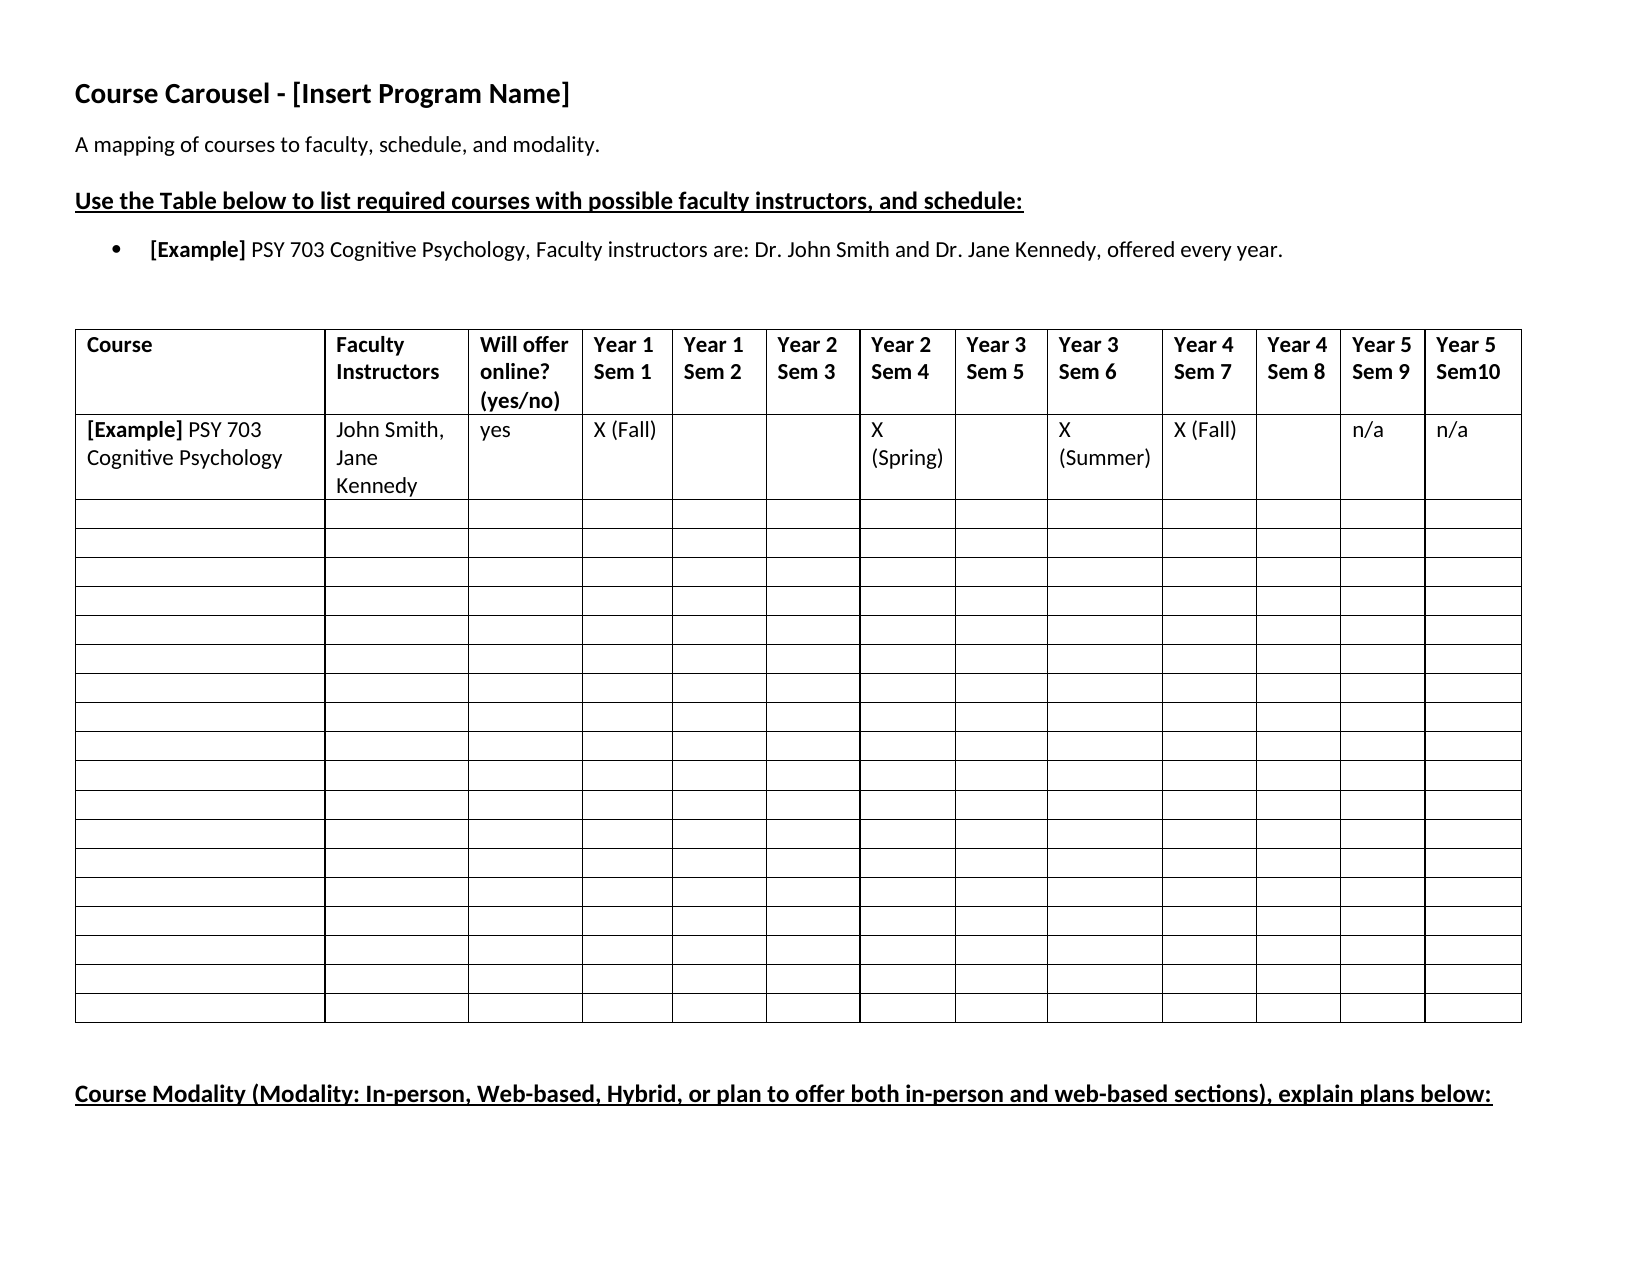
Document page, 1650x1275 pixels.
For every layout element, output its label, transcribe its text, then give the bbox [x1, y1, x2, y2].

table_cell n/a [1341, 415, 1424, 499]
table_cell [1341, 732, 1424, 760]
table_cell [1257, 645, 1340, 673]
table_cell [583, 761, 672, 789]
table_cell [469, 558, 582, 586]
table_cell [1048, 674, 1162, 702]
table_cell [76, 878, 324, 906]
table_cell [469, 500, 582, 528]
table_cell [1257, 965, 1340, 993]
table_cell [861, 936, 955, 964]
table_cell [1048, 907, 1162, 935]
table_cell [767, 936, 859, 964]
table_cell [1426, 820, 1521, 848]
table_cell [767, 732, 859, 760]
table_cell [469, 645, 582, 673]
table_cell [1048, 965, 1162, 993]
table_cell [469, 965, 582, 993]
table_cell [1163, 500, 1256, 528]
table_cell [583, 558, 672, 586]
table_cell [583, 645, 672, 673]
table_cell [956, 936, 1047, 964]
table_cell [76, 587, 324, 615]
table_cell [76, 558, 324, 586]
table_cell [956, 878, 1047, 906]
table_cell [767, 994, 859, 1022]
table_cell [1257, 878, 1340, 906]
table_cell [1257, 703, 1340, 731]
table_cell [1163, 761, 1256, 789]
table_cell [861, 965, 955, 993]
table_cell [326, 849, 468, 877]
table_cell [956, 994, 1047, 1022]
table_cell [1257, 415, 1340, 499]
table_cell [861, 587, 955, 615]
table_cell [861, 674, 955, 702]
table_cell [1048, 645, 1162, 673]
table_cell [1163, 907, 1256, 935]
table_cell [861, 558, 955, 586]
table_cell [583, 674, 672, 702]
subtitle Course Modality (Modality: In-person, Web-based, Hybrid, or plan to offer both in-person and web-based sections), explain plans below: [75, 1078, 1575, 1109]
table_cell [673, 820, 766, 848]
table_cell [956, 415, 1047, 499]
table_cell [861, 994, 955, 1022]
table_cell [76, 500, 324, 528]
table_cell [767, 645, 859, 673]
text A mapping of courses to faculty, schedule, and modality. [75, 130, 1575, 158]
table_cell [673, 645, 766, 673]
table_cell [469, 791, 582, 818]
table_cell [1257, 820, 1340, 848]
table_cell [956, 820, 1047, 848]
table_cell [583, 791, 672, 818]
table_header Year 5 Sem10 [1426, 330, 1521, 414]
table_cell [1163, 820, 1256, 848]
table_cell [1341, 965, 1424, 993]
table_header Year 3 Sem 5 [956, 330, 1047, 414]
table_cell [673, 415, 766, 499]
table_cell [583, 820, 672, 848]
table_cell [1048, 500, 1162, 528]
table_cell [583, 965, 672, 993]
table_cell [583, 703, 672, 731]
table_cell X (Summer) [1048, 415, 1162, 499]
table_cell [1048, 703, 1162, 731]
table_cell [1426, 674, 1521, 702]
table_cell [1257, 500, 1340, 528]
table_cell [469, 703, 582, 731]
table_cell [76, 936, 324, 964]
table_cell [469, 732, 582, 760]
table_cell [326, 645, 468, 673]
table_cell [76, 820, 324, 848]
table_cell [861, 616, 955, 644]
list [Example] PSY 703 Cognitive Psychology, Faculty instructors are: Dr. John Smith and Dr. Jane Kennedy, offered every year. [112, 235, 1575, 263]
table_cell [673, 878, 766, 906]
table_cell [767, 965, 859, 993]
table_cell [956, 849, 1047, 877]
table_cell [1048, 558, 1162, 586]
table_cell [326, 761, 468, 789]
subtitle Course Carousel - [Insert Program Name] [75, 75, 1575, 111]
table_cell [1257, 674, 1340, 702]
table_cell [861, 645, 955, 673]
table_cell [673, 500, 766, 528]
table_cell [1257, 791, 1340, 818]
table_cell [861, 820, 955, 848]
table_cell X (Fall) [583, 415, 672, 499]
table_cell [956, 616, 1047, 644]
table_cell [1426, 849, 1521, 877]
table_cell [1426, 703, 1521, 731]
table_cell [1341, 645, 1424, 673]
table_cell [1257, 558, 1340, 586]
table_cell yes [469, 415, 582, 499]
table_cell [1257, 994, 1340, 1022]
table_cell [956, 732, 1047, 760]
table_header Year 2 Sem 4 [861, 330, 955, 414]
table_cell [1163, 936, 1256, 964]
table_cell [469, 616, 582, 644]
table_cell [1341, 587, 1424, 615]
table_cell [1257, 529, 1340, 557]
table_cell [1257, 907, 1340, 935]
table_cell [767, 703, 859, 731]
table_header Year 1 Sem 2 [673, 330, 766, 414]
table_cell [1163, 849, 1256, 877]
table_cell [861, 703, 955, 731]
table_cell [326, 994, 468, 1022]
table_cell [326, 674, 468, 702]
table_cell [583, 878, 672, 906]
table_cell [1341, 500, 1424, 528]
table_cell [1163, 994, 1256, 1022]
table_cell [469, 878, 582, 906]
table_cell [767, 558, 859, 586]
table_cell [326, 907, 468, 935]
table_cell [1426, 616, 1521, 644]
table_header Course [76, 330, 324, 414]
table_cell [673, 703, 766, 731]
table_cell X (Fall) [1163, 415, 1256, 499]
table_cell [767, 761, 859, 789]
table_cell [583, 616, 672, 644]
table_cell [326, 529, 468, 557]
table_cell [76, 907, 324, 935]
table_cell [1341, 820, 1424, 848]
table_cell [1426, 878, 1521, 906]
subtitle Use the Table below to list required courses with possible faculty instructors, and schedule: [75, 185, 1575, 216]
table_cell [1426, 500, 1521, 528]
table_cell [1048, 936, 1162, 964]
table_cell [469, 994, 582, 1022]
table_cell [1048, 587, 1162, 615]
table_cell [326, 558, 468, 586]
table_cell [1426, 936, 1521, 964]
table_cell John Smith, Jane Kennedy [326, 415, 468, 499]
table_cell [1048, 791, 1162, 818]
table_cell [1048, 616, 1162, 644]
table_cell [673, 558, 766, 586]
table_cell [1426, 732, 1521, 760]
table_cell [1163, 616, 1256, 644]
table_cell X (Spring) [861, 415, 955, 499]
table_cell [1341, 791, 1424, 818]
table_cell [673, 674, 766, 702]
table_cell [326, 936, 468, 964]
table_cell [673, 587, 766, 615]
table_cell [861, 878, 955, 906]
table_cell [1426, 587, 1521, 615]
table_cell [956, 761, 1047, 789]
table_cell [1257, 761, 1340, 789]
table_cell [469, 674, 582, 702]
table_cell [76, 645, 324, 673]
table_cell [1163, 529, 1256, 557]
table_cell [Example] PSY 703 Cognitive Psychology [76, 415, 324, 499]
table_cell [861, 761, 955, 789]
table_cell [1341, 761, 1424, 789]
table_cell [1341, 703, 1424, 731]
table_cell [767, 820, 859, 848]
table_cell [1048, 732, 1162, 760]
table_cell [1426, 529, 1521, 557]
table_cell [673, 907, 766, 935]
table_cell [1163, 558, 1256, 586]
table_cell [326, 820, 468, 848]
table_cell [76, 849, 324, 877]
table_cell [956, 965, 1047, 993]
table_cell [767, 500, 859, 528]
table_header Year 4 Sem 7 [1163, 330, 1256, 414]
table_cell [1257, 732, 1340, 760]
table_cell [673, 616, 766, 644]
table_cell [767, 878, 859, 906]
table_cell [583, 936, 672, 964]
table_cell [469, 761, 582, 789]
table_header Will offer online? (yes/no) [469, 330, 582, 414]
table_cell [469, 849, 582, 877]
table_cell [767, 529, 859, 557]
table_cell [861, 529, 955, 557]
table_header Year 2 Sem 3 [767, 330, 859, 414]
table_cell [326, 965, 468, 993]
table_cell [76, 529, 324, 557]
table_cell [1341, 878, 1424, 906]
table_cell [1163, 587, 1256, 615]
table_cell [1048, 849, 1162, 877]
table_cell [1048, 994, 1162, 1022]
table_cell [767, 674, 859, 702]
table_cell [861, 907, 955, 935]
table_cell [956, 703, 1047, 731]
table_cell [1163, 878, 1256, 906]
table_cell [583, 529, 672, 557]
table_cell [1341, 558, 1424, 586]
table_cell [673, 849, 766, 877]
table_cell [673, 761, 766, 789]
table_cell [1426, 761, 1521, 789]
table_cell [861, 732, 955, 760]
table_cell [673, 791, 766, 818]
table_cell [956, 674, 1047, 702]
table_cell [956, 791, 1047, 818]
table_cell [1163, 645, 1256, 673]
table_cell [1426, 994, 1521, 1022]
table_cell [1257, 936, 1340, 964]
table_cell [1163, 674, 1256, 702]
table_cell [1048, 761, 1162, 789]
table_cell [1426, 965, 1521, 993]
table_cell [1163, 965, 1256, 993]
table_cell [861, 849, 955, 877]
table_cell [76, 994, 324, 1022]
table_cell [956, 500, 1047, 528]
table_cell [1257, 587, 1340, 615]
table_cell [1048, 878, 1162, 906]
table_cell [767, 791, 859, 818]
table_cell [583, 732, 672, 760]
table_cell [1426, 791, 1521, 818]
table_cell [76, 761, 324, 789]
table_cell [76, 674, 324, 702]
table_cell [1341, 616, 1424, 644]
table_header Faculty Instructors [326, 330, 468, 414]
table_cell [956, 529, 1047, 557]
table_cell [956, 558, 1047, 586]
table_cell [326, 587, 468, 615]
table_cell [673, 965, 766, 993]
table_cell [1426, 907, 1521, 935]
table_cell [956, 907, 1047, 935]
table_cell [767, 907, 859, 935]
table_cell [583, 994, 672, 1022]
table_cell [1341, 849, 1424, 877]
table_cell [861, 791, 955, 818]
table_cell [583, 587, 672, 615]
table_cell [1163, 791, 1256, 818]
table_cell [469, 587, 582, 615]
table_cell [76, 965, 324, 993]
table_cell [1048, 529, 1162, 557]
table_header Year 3 Sem 6 [1048, 330, 1162, 414]
table_cell [76, 616, 324, 644]
table_cell [583, 849, 672, 877]
table_cell [673, 994, 766, 1022]
table_cell [1257, 616, 1340, 644]
table_cell [469, 529, 582, 557]
table_header Year 4 Sem 8 [1257, 330, 1340, 414]
table_cell [76, 791, 324, 818]
table_cell [469, 820, 582, 848]
table_cell [767, 849, 859, 877]
table_cell [326, 703, 468, 731]
table_cell [1257, 849, 1340, 877]
table_cell [1163, 703, 1256, 731]
table_cell [767, 616, 859, 644]
table_cell [767, 587, 859, 615]
table_cell [469, 936, 582, 964]
table_header Year 5 Sem 9 [1341, 330, 1424, 414]
table_cell [1341, 674, 1424, 702]
table_cell [1163, 732, 1256, 760]
table_cell [1341, 994, 1424, 1022]
table_cell [326, 732, 468, 760]
table_header Year 1 Sem 1 [583, 330, 672, 414]
table_cell [673, 732, 766, 760]
table_cell [1426, 645, 1521, 673]
table_cell n/a [1426, 415, 1521, 499]
table_cell [583, 907, 672, 935]
table_cell [1341, 907, 1424, 935]
table_cell [1341, 529, 1424, 557]
table_cell [326, 878, 468, 906]
table_cell [1426, 558, 1521, 586]
table_cell [76, 703, 324, 731]
table_cell [1341, 936, 1424, 964]
table_cell [76, 732, 324, 760]
table_cell [861, 500, 955, 528]
table_cell [956, 645, 1047, 673]
table_cell [673, 529, 766, 557]
table_cell [1048, 820, 1162, 848]
table_cell [956, 587, 1047, 615]
table_cell [673, 936, 766, 964]
table_cell [583, 500, 672, 528]
table_cell [326, 791, 468, 818]
table_cell [469, 907, 582, 935]
table_cell [326, 500, 468, 528]
table_cell [326, 616, 468, 644]
table_cell [767, 415, 859, 499]
